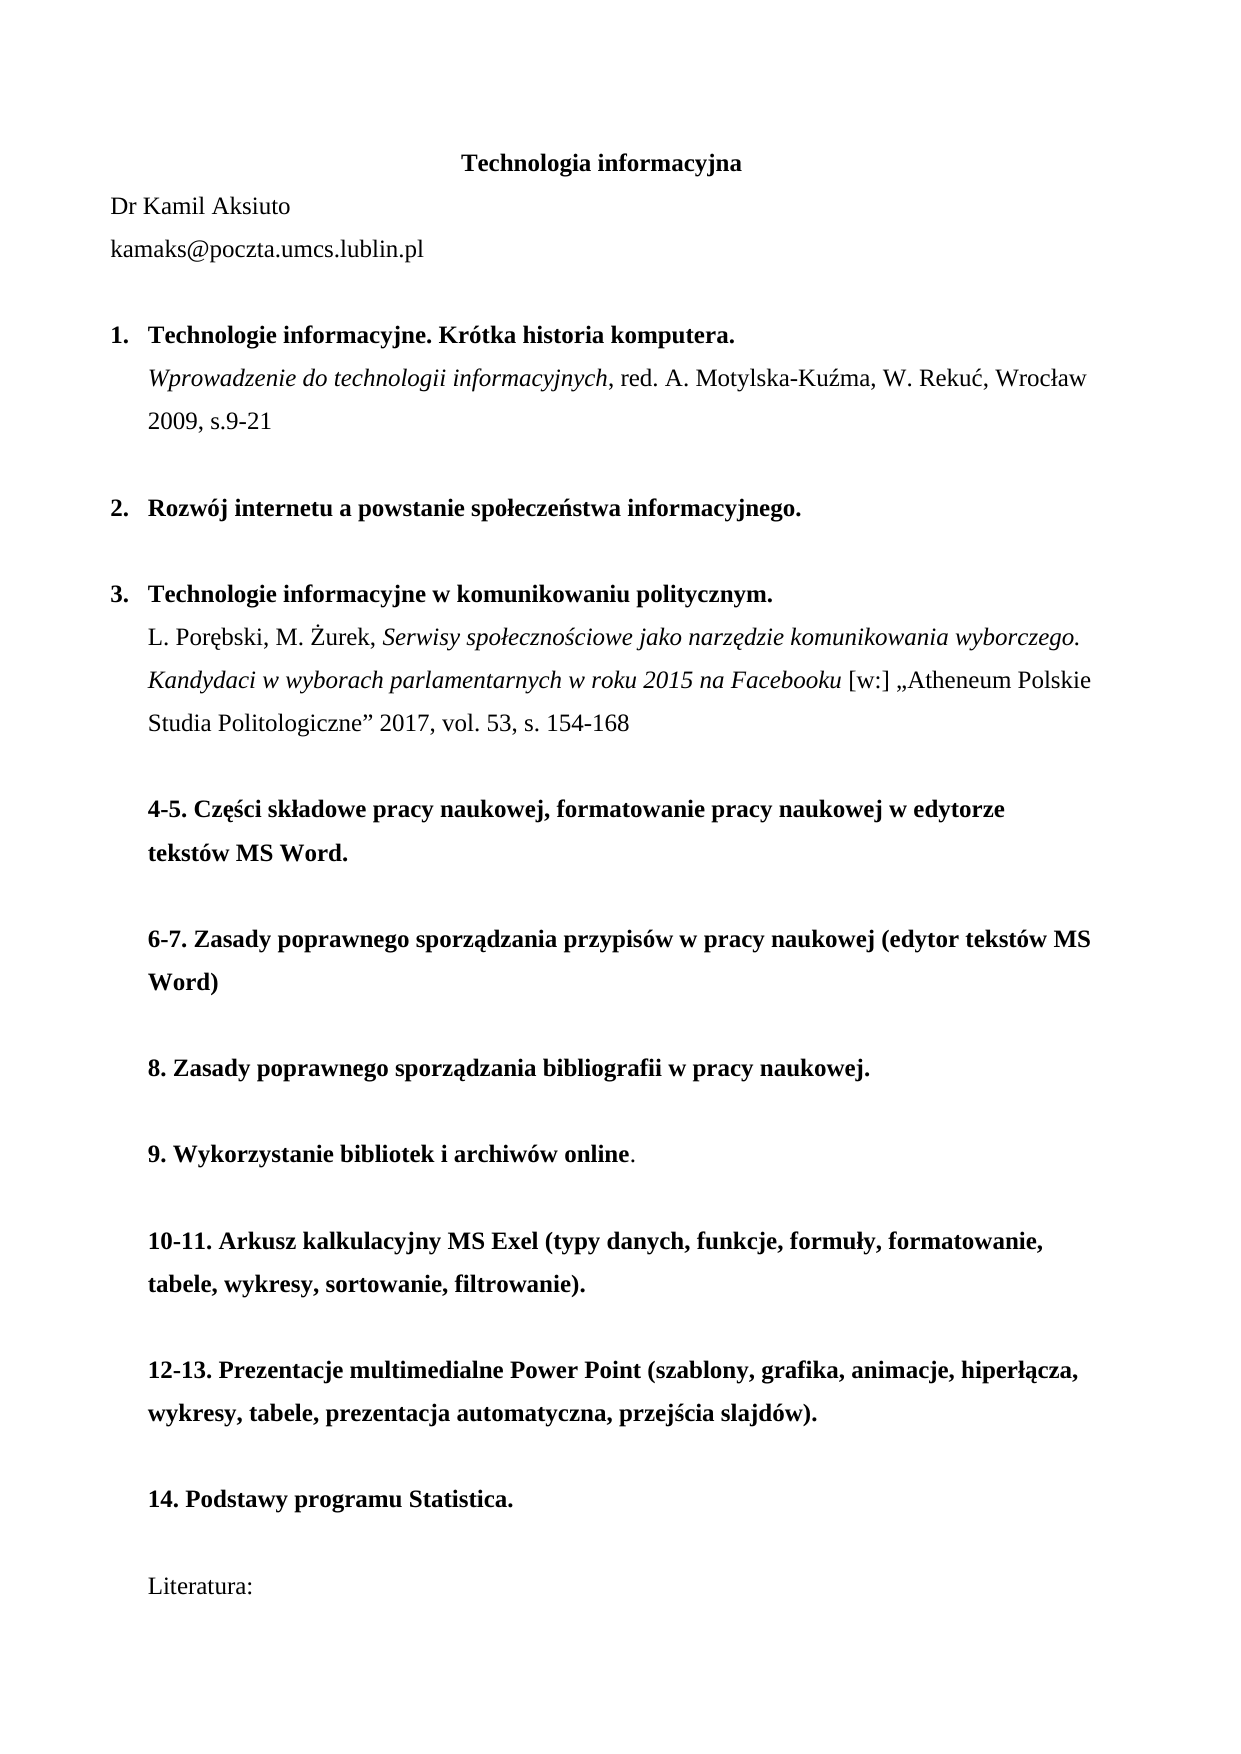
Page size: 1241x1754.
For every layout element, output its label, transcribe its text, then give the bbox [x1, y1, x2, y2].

text Wprowadzenie do technologii informacyjnych, red. A. Motylska-Kuźma, W. Rekuć, Wrocław 2009, s.9-21 [148, 363, 1093, 435]
text Technologia informacyjna [110, 148, 1093, 176]
text Dr Kamil Aksiuto [110, 191, 1093, 219]
text 9. Wykorzystanie bibliotek i archiwów online. [148, 1139, 1093, 1168]
text 6-7. Zasady poprawnego sporządzania przypisów w pracy naukowej (edytor tekstów MS Word) [148, 924, 1093, 996]
list Technologie informacyjne. Krótka historia komputera. [110, 320, 1093, 349]
list Rozwój internetu a powstanie społeczeństwa informacyjnego. [110, 493, 1093, 521]
text Literatura: [148, 1571, 1093, 1599]
text 4-5. Części składowe pracy naukowej, formatowanie pracy naukowej w edytorze tekstów MS Word. [148, 794, 1093, 866]
text L. Porębski, M. Żurek, Serwisy społecznościowe jako narzędzie komunikowania wyborczego. Kandydaci w wyborach parlamentarnych w roku 2015 na Facebooku [w:] „Atheneum Polskie Studia Politologiczne” 2017, vol. 53, s. 154-168 [148, 622, 1093, 737]
list Technologie informacyjne w komunikowaniu politycznym. [110, 579, 1093, 608]
text 8. Zasady poprawnego sporządzania bibliografii w pracy naukowej. [148, 1053, 1093, 1082]
text 12-13. Prezentacje multimedialne Power Point (szablony, grafika, animacje, hiperłącza, wykresy, tabele, prezentacja automatyczna, przejścia slajdów). [148, 1355, 1093, 1427]
text 14. Podstawy programu Statistica. [148, 1484, 1093, 1513]
text 10-11. Arkusz kalkulacyjny MS Exel (typy danych, funkcje, formuły, formatowanie, tabele, wykresy, sortowanie, filtrowanie). [148, 1226, 1093, 1298]
text kamaks@poczta.umcs.lublin.pl [110, 234, 1093, 263]
